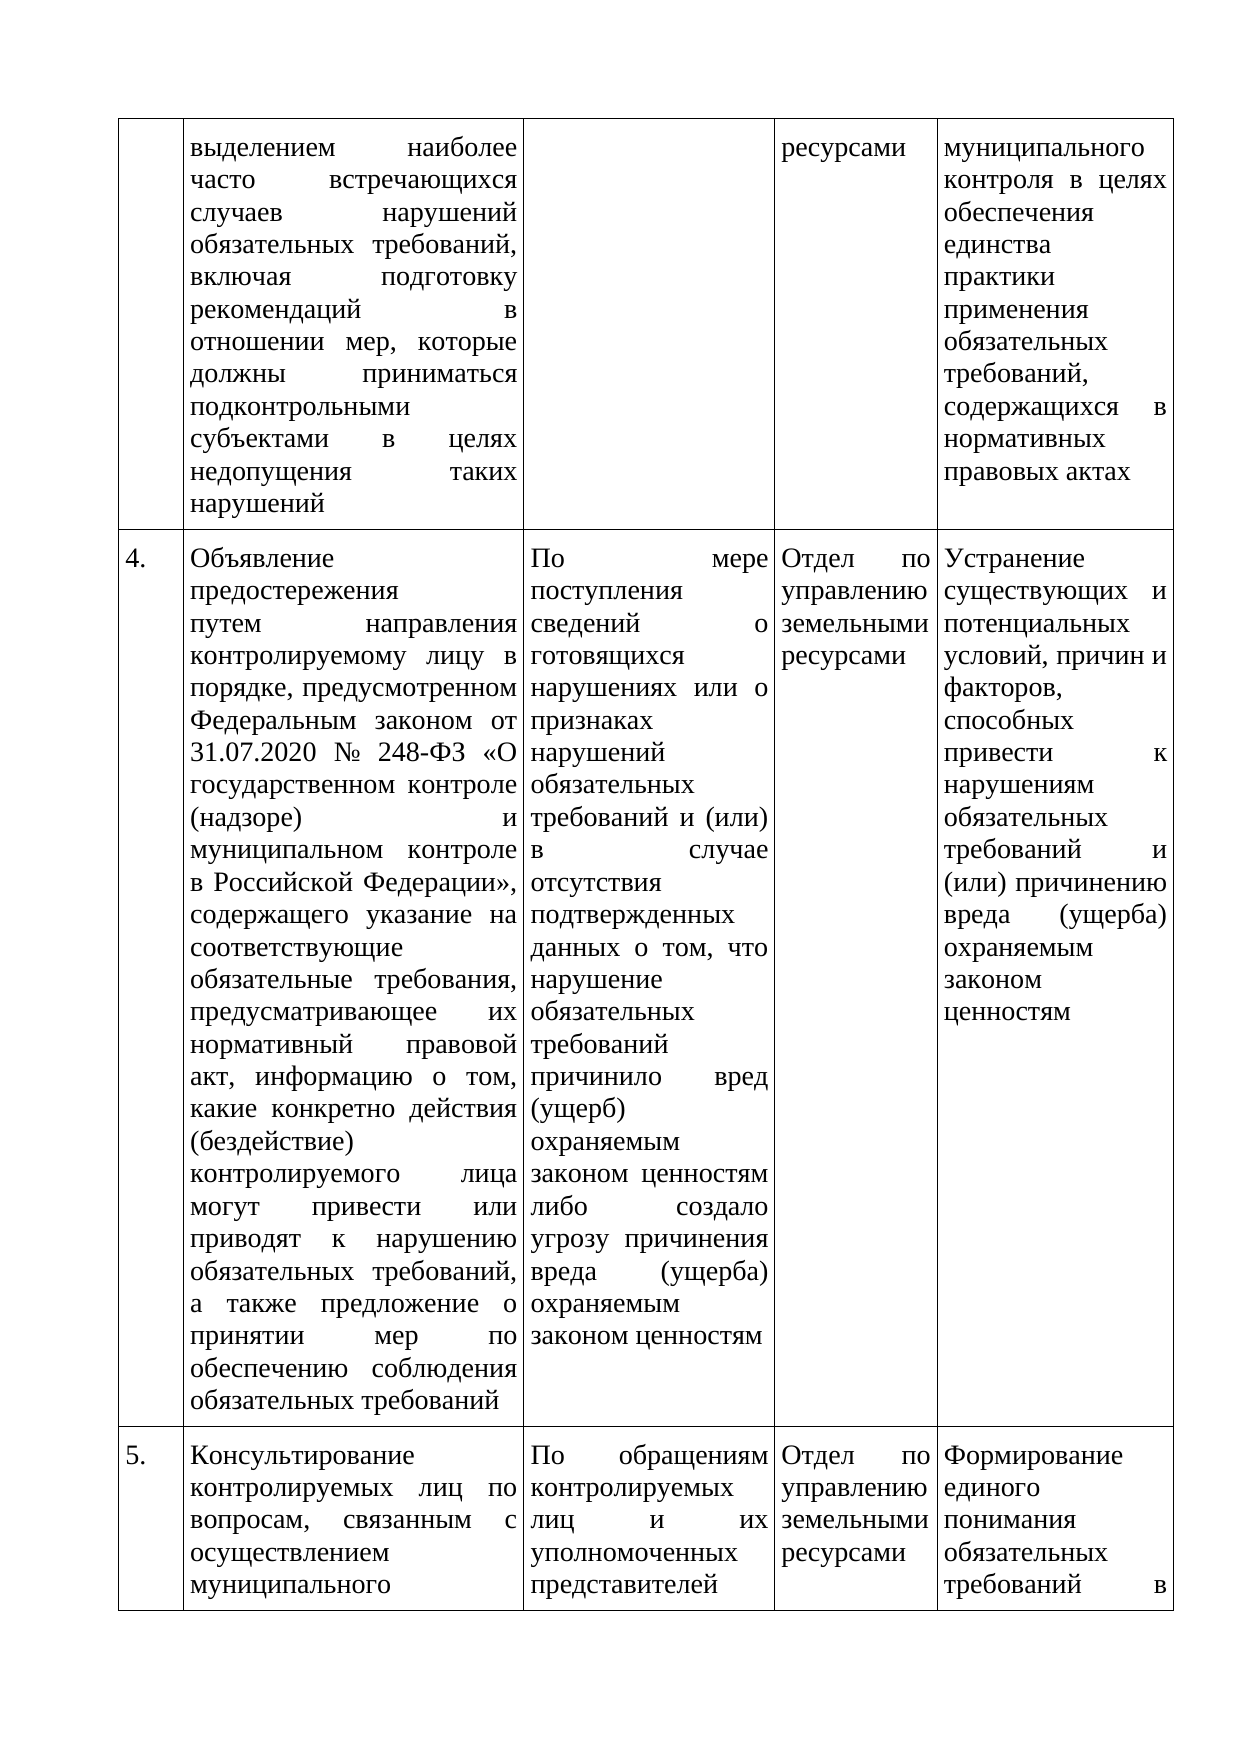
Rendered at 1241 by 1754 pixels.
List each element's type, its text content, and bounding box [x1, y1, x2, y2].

table_cell Объявление предостережения путем направления контролируемому лицу в порядке, предусмотренном Федеральным законом от 31.07.2020 № 248-ФЗ «О государственном контроле (надзоре) и муниципальном контроле в Российской Федерации», содержащего указание на соответствующие обязательные требования, предусматривающее их нормативный правовой акт, информацию о том, какие конкретно действия (бездействие) контролируемого лица могут привести или приводят к нарушению обязательных требований, а также предложение о принятии мер по обеспечению соблюдения обязательных требований [184, 530, 523, 1426]
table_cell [524, 1427, 774, 1610]
table_cell 3. [119, 119, 183, 529]
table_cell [775, 119, 937, 529]
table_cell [775, 1427, 937, 1610]
table_cell 5. [119, 1427, 183, 1610]
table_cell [938, 1427, 1173, 1610]
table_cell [524, 119, 774, 529]
table_cell Отдел по управлению земельными ресурсами [775, 530, 937, 1426]
table_cell Устранение существующих и потенциальных условий, причин и факторов, способных привести к нарушениям обязательных требований и (или) причинению вреда (ущерба) охраняемым законом ценностям [938, 530, 1173, 1426]
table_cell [184, 119, 523, 529]
table_cell 4. [119, 530, 183, 1426]
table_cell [938, 119, 1173, 529]
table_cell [184, 1427, 523, 1610]
table_cell По мере поступления сведений о готовящихся нарушениях или о признаках нарушений обязательных требований и (или) в случае отсутствия подтвержденных данных о том, что нарушение обязательных требований причинило вред (ущерб) охраняемым законом ценностям либо создало угрозу причинения вреда (ущерба) охраняемым законом ценностям [524, 530, 774, 1426]
